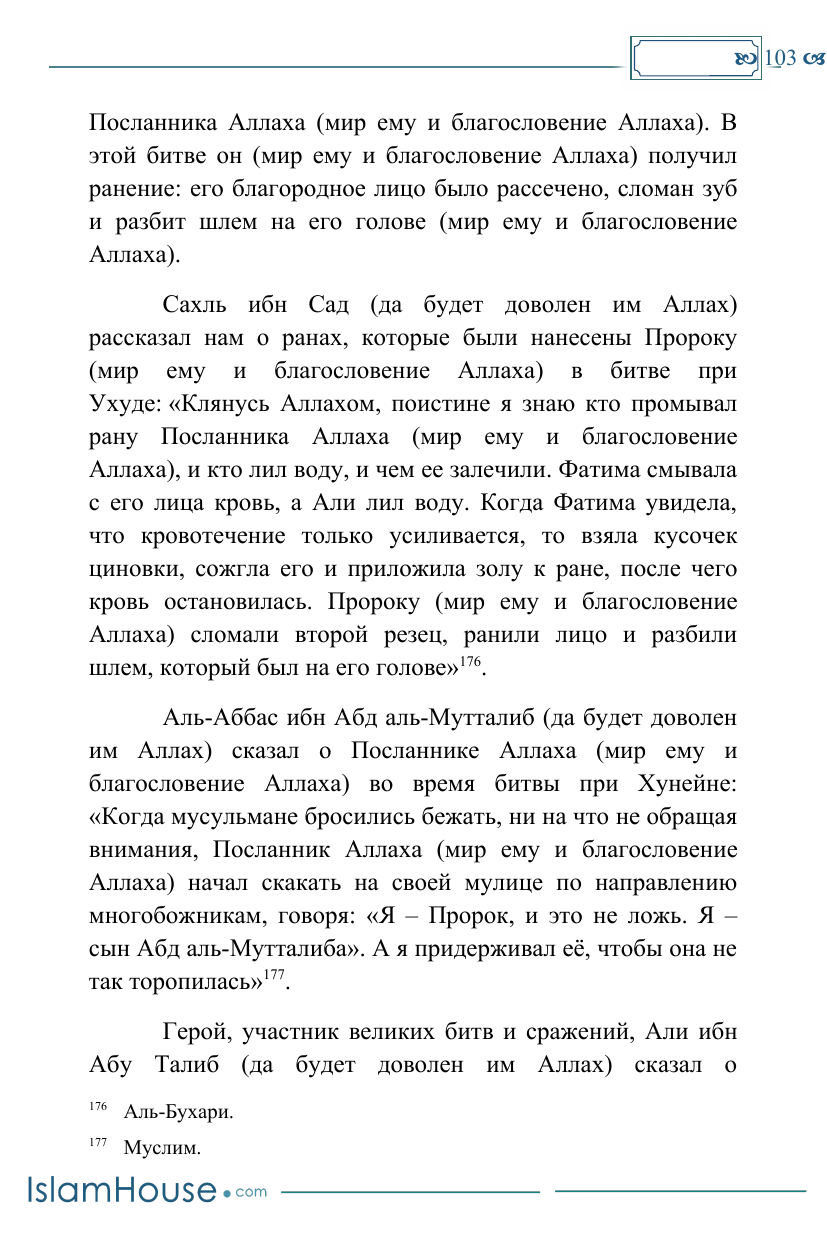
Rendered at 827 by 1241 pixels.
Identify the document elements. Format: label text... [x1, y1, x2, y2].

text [89, 107, 738, 268]
picture [20, 1171, 541, 1209]
picture [548, 1170, 807, 1208]
text Аль-Аббас ибн Абд аль-Мутталиб (да будет доволен им Аллах) сказал о Посланнике Аллаха (мир ему и благословение Аллаха) во время битвы при Хунейне: «Когда мусульмане бросились бежать, ни на что не обращая внимания, Посланник Аллаха (мир ему и благословение Аллаха) начал скакать на своей мулице по направлению многобожникам, говоря: «Я – Пророк, и это не ложь. Я – сын Абд аль-Мутталиба». А я придерживал её, чтобы она не так торопилась». [89, 702, 738, 995]
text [89, 1016, 738, 1078]
text Сахль ибн Сад (да будет доволен им Аллах) рассказал нам о ранах, которые были нанесены Пророку (мир ему и благословение Аллаха) в битве при Ухуде: «Клянусь Аллахом, поистине я знаю кто промывал рану Посланника Аллаха (мир ему и благословение Аллаха), и кто лил воду, и чем ее залечили. Фатима смывала с его лица кровь, а Али лил воду. Когда Фатима увидела, что кровотечение только усиливается, то взяла кусочек циновки, сожгла его и приложила золу к ране, после чего кровь остановилась. Пророку (мир ему и благословение Аллаха) сломали второй резец, ранили лицо и разбили шлем, который был на его голове». [89, 289, 738, 681]
